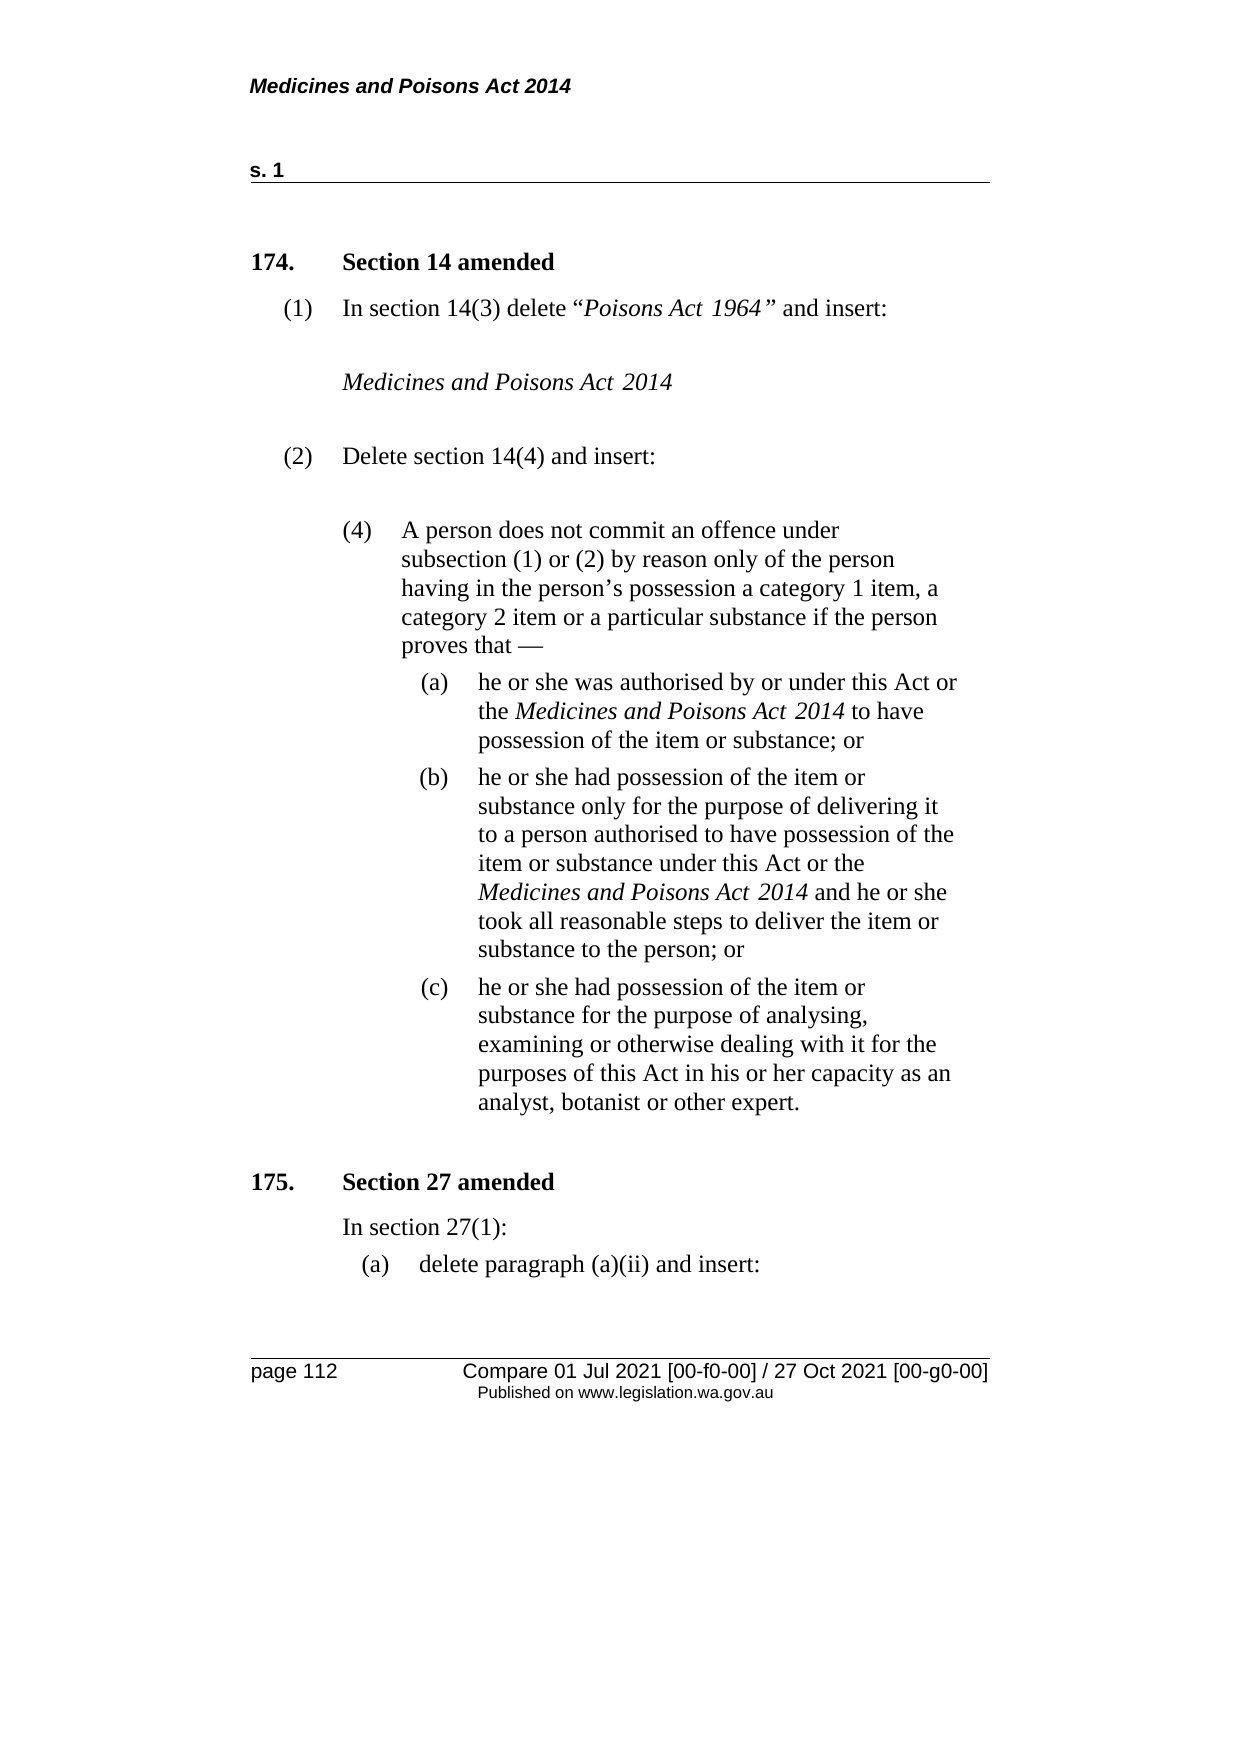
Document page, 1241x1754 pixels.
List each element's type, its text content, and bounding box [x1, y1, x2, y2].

text (b) he or she had possession of the item or substance only for the purpose of delivering it to a person authorised to have possession of the item or substance under this Act or the Medicines and Poisons Act 2014 and he or she took all reasonable steps to deliver the item or substance to the person; or [389, 762, 960, 963]
text (a) delete paragraph (a)(ii) and insert: [251, 1249, 990, 1278]
text Medicines and Poisons Act 2014 [251, 367, 990, 396]
text (4) A person does not commit an offence under subsection (1) or (2) by reason only of the person having in the person’s possession a category 1 item, a category 2 item or a particular substance if the person proves that — [312, 515, 960, 659]
text In section 27(1): [251, 1212, 990, 1241]
text (2) Delete section 14(4) and insert: [251, 441, 990, 470]
text (c) he or she had possession of the item or substance for the purpose of analysing, examining or otherwise dealing with it for the purposes of this Act in his or her capacity as an analyst, botanist or other expert. [389, 972, 960, 1115]
text (1) In section 14(3) delete “Poisons Act 1964” and insert: [251, 293, 990, 322]
text (a) he or she was authorised by or under this Act or the Medicines and Poisons Act 2014 to have possession of the item or substance; or [389, 667, 960, 754]
subtitle 175. Section 27 amended [251, 1167, 990, 1196]
subtitle 174. Section 14 amended [251, 247, 990, 276]
